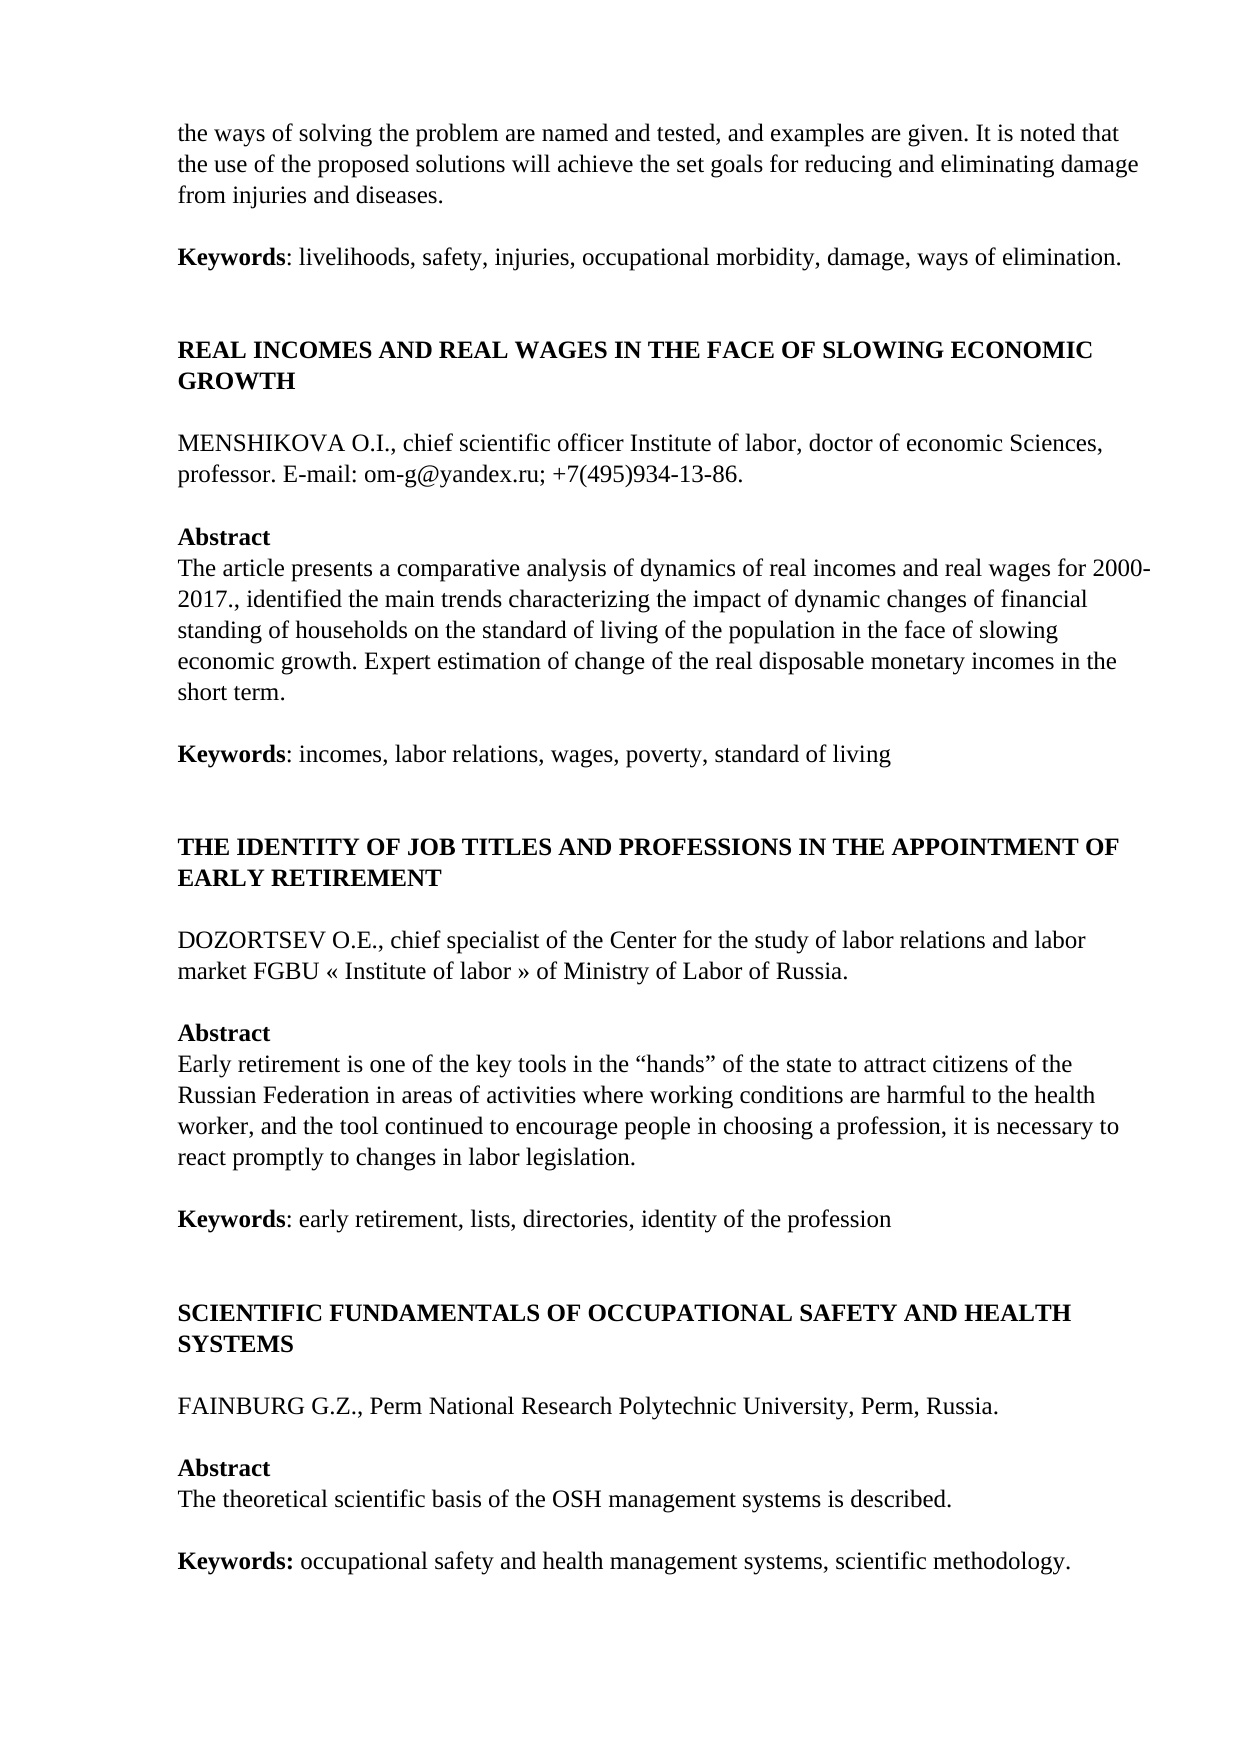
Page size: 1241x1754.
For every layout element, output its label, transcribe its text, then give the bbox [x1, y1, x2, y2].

text The theoretical scientific basis of the OSH management systems is described. [177, 1484, 1152, 1513]
text Keywords: livelihoods, safety, injuries, occupational morbidity, damage, ways of elimination. [177, 242, 1152, 271]
text MENSHIKOVA O.I., chief scientific officer Institute of labor, doctor of economic Sciences, professor. E-mail: om-g@yandex.ru; +7(495)934-13-86. [177, 428, 1152, 488]
text Abstract [177, 1018, 1152, 1047]
text Abstract [177, 1453, 1152, 1482]
text Keywords: early retirement, lists, directories, identity of the profession [177, 1204, 1152, 1233]
text REAL INCOMES AND REAL WAGES IN THE FACE OF SLOWING ECONOMIC GROWTH [177, 335, 1152, 395]
text THE IDENTITY OF JOB TITLES AND PROFESSIONS IN THE APPOINTMENT OF EARLY RETIREMENT [177, 832, 1152, 892]
text Abstract [177, 522, 1152, 550]
text Keywords: occupational safety and health management systems, scientific methodology. [177, 1546, 1152, 1575]
text SCIENTIFIC FUNDAMENTALS OF OCCUPATIONAL SAFETY AND HEALTH SYSTEMS [177, 1298, 1152, 1357]
text DOZORTSEV O.E., chief specialist of the Center for the study of labor relations and labor market FGBU « Institute of labor » of Ministry of Labor of Russia. [177, 925, 1152, 985]
text FAINBURG G.Z., Perm National Research Polytechnic University, Perm, Russia. [177, 1391, 1152, 1419]
text The article presents a comparative analysis of dynamics of real incomes and real wages for 2000-2017., identified the main trends characterizing the impact of dynamic changes of financial standing of households on the standard of living of the population in the face of slowing economic growth. Expert estimation of change of the real disposable monetary incomes in the short term. [177, 553, 1152, 706]
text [177, 118, 1152, 209]
text Early retirement is one of the key tools in the “hands” of the state to attract citizens of the Russian Federation in areas of activities where working conditions are harmful to the health worker, and the tool continued to encourage people in choosing a profession, it is necessary to react promptly to changes in labor legislation. [177, 1049, 1152, 1171]
text Keywords: incomes, labor relations, wages, poverty, standard of living [177, 739, 1152, 768]
